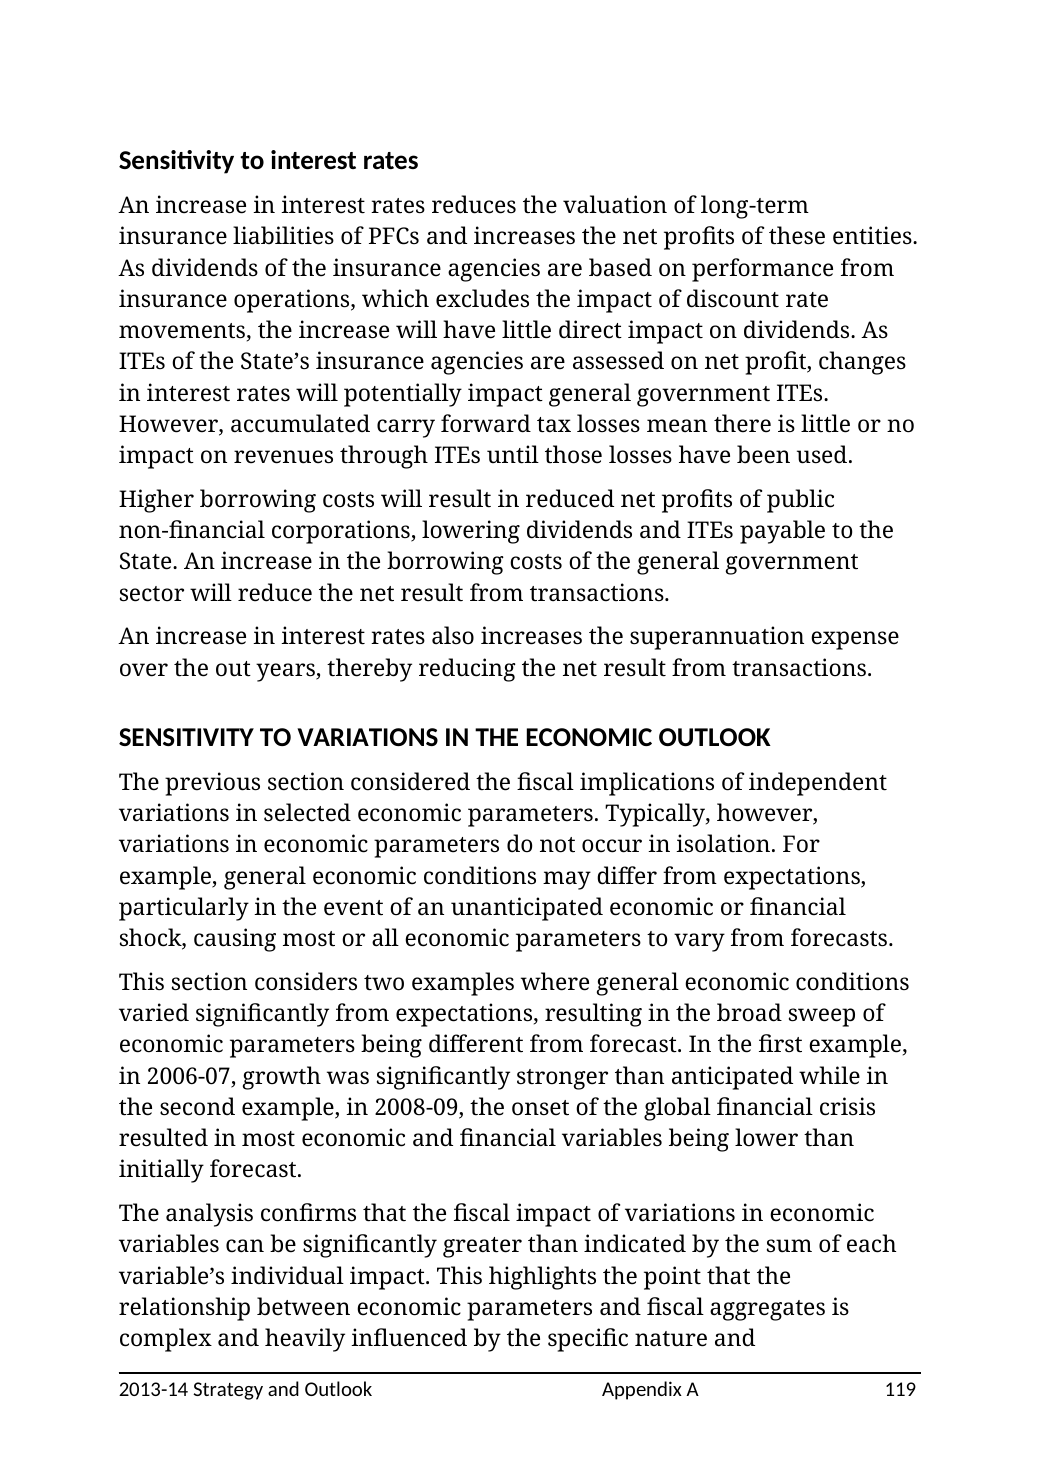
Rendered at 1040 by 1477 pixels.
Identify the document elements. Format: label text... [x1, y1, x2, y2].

subtitle Sensitivity to interest rates [118, 143, 921, 177]
subtitle Sensitivity to variations in the economic outlook [118, 720, 921, 753]
text The previous section considered the fiscal implications of independent variations in selected economic parameters. Typically, however, variations in economic parameters do not occur in isolation. For example, general economic conditions may differ from expectations, particularly in the event of an unanticipated economic or financial shock, causing most or all economic parameters to vary from forecasts. [118, 766, 921, 953]
text An increase in interest rates reduces the valuation of long-term insurance liabilities of PFCs and increases the net profits of these entities. As dividends of the insurance agencies are based on performance from insurance operations, which excludes the impact of discount rate movements, the increase will have little direct impact on dividends. As ITEs of the State’s insurance agencies are assessed on net profit, changes in interest rates will potentially impact general government ITEs. However, accumulated carry forward tax losses mean there is little or no impact on revenues through ITEs until those losses have been used. [118, 189, 921, 470]
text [118, 1197, 921, 1353]
text An increase in interest rates also increases the superannuation expense over the out years, thereby reducing the net result from transactions. [118, 620, 921, 683]
text Higher borrowing costs will result in reduced net profits of public non-financial corporations-, lowering dividends and ITEs payable to the State. An increase in the borrowing costs of the general government sector will reduce the net result from transactions. [118, 483, 921, 608]
text This section considers two examples where general economic conditions varied significantly from expectations, resulting in the broad sweep of economic parameters being different from forecast. In the first example, in 2006-07, growth was significantly stronger than anticipated while in the second example, in 2008-09, the onset of the global financial crisis resulted in most economic and financial variables being lower than initially forecast. [118, 966, 921, 1184]
